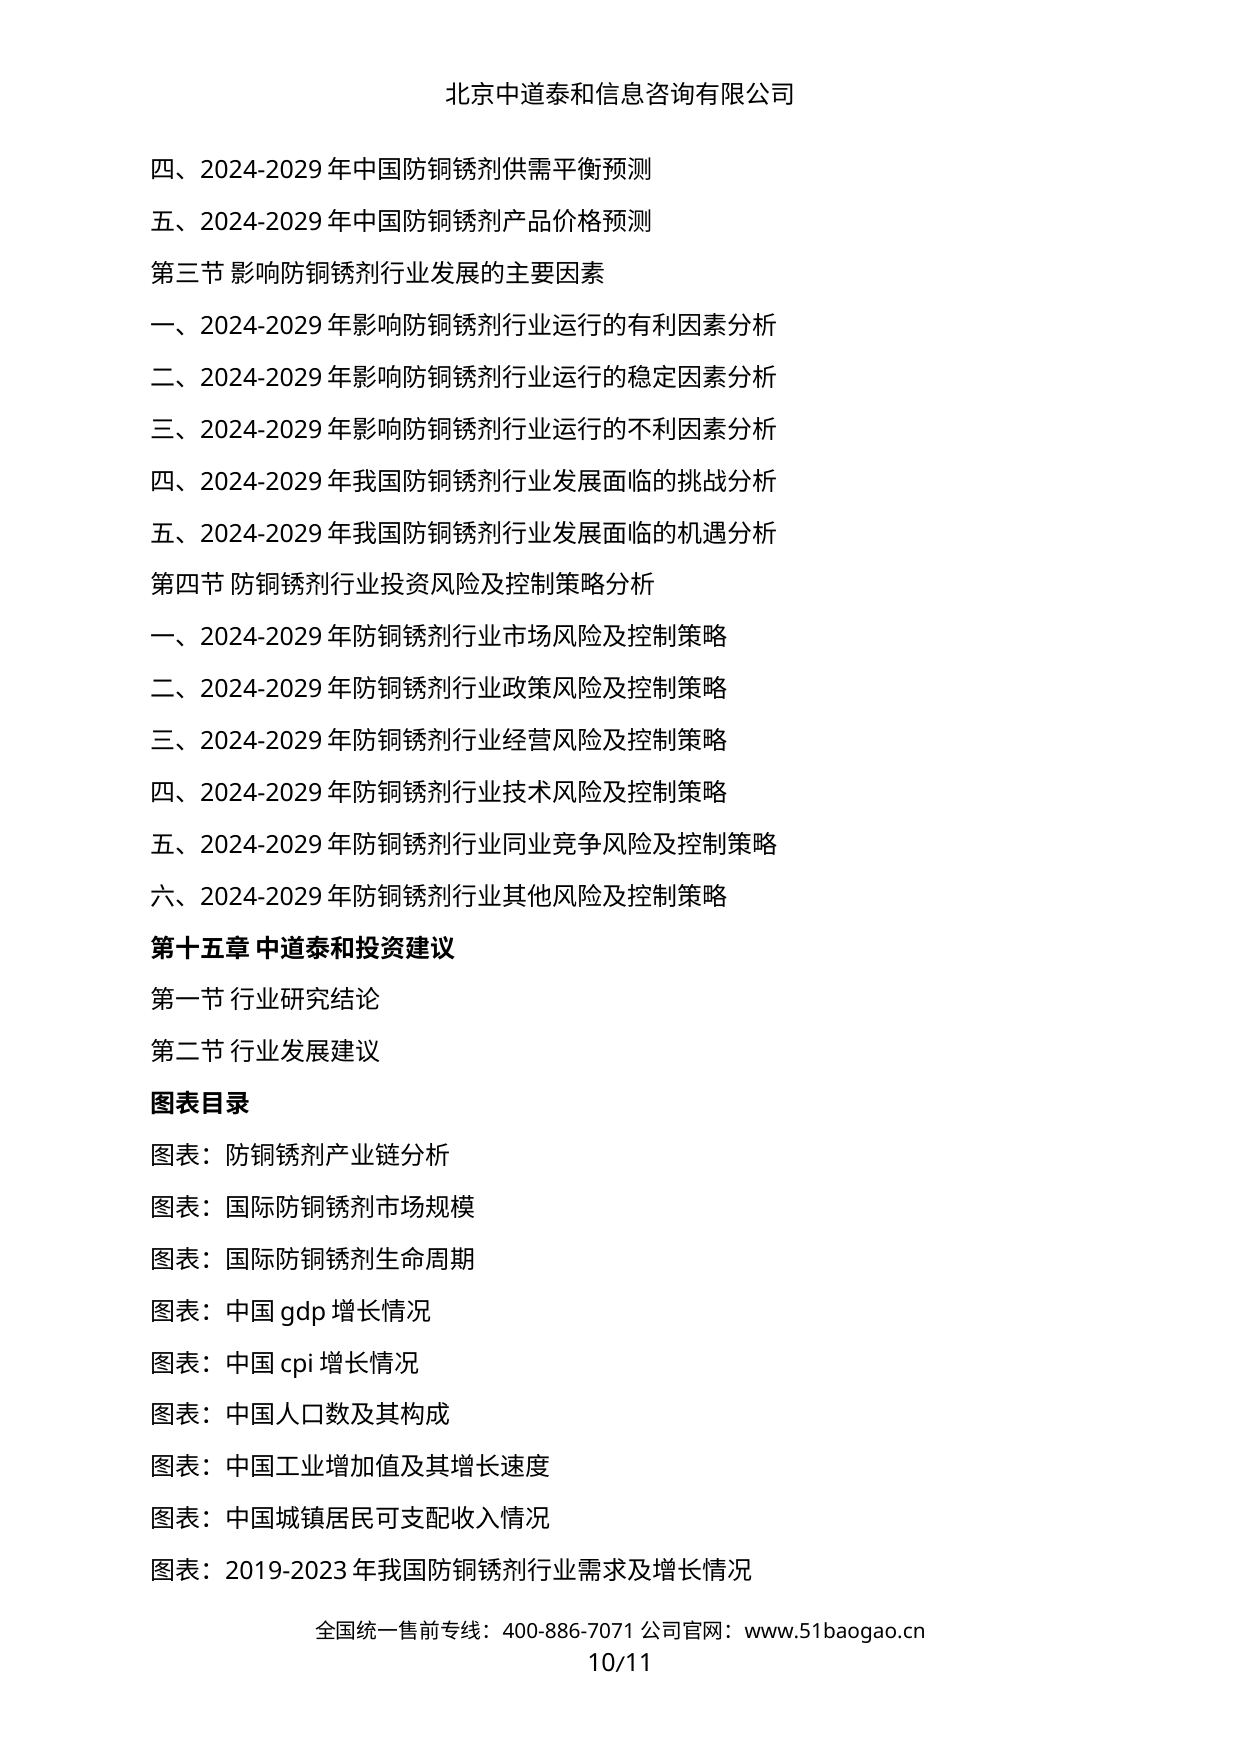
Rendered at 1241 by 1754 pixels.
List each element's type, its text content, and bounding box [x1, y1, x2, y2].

text 图表：中国gdp增长情况 [150, 1291, 1090, 1327]
text 图表：中国城镇居民可支配收入情况 [150, 1499, 1090, 1535]
text 三、2024-2029年防铜锈剂行业经营风险及控制策略 [150, 721, 1090, 757]
text 第十五章 中道泰和投资建议 [150, 928, 1090, 964]
text 图表：国际防铜锈剂生命周期 [150, 1239, 1090, 1276]
text 五、2024-2029年防铜锈剂行业同业竞争风险及控制策略 [150, 824, 1090, 861]
text 图表：防铜锈剂产业链分析 [150, 1136, 1090, 1172]
text 二、2024-2029年防铜锈剂行业政策风险及控制策略 [150, 669, 1090, 705]
text 一、2024-2029年防铜锈剂行业市场风险及控制策略 [150, 617, 1090, 653]
text 四、2024-2029年我国防铜锈剂行业发展面临的挑战分析 [150, 461, 1090, 497]
text 图表目录 [150, 1084, 1090, 1120]
text 二、2024-2029年影响防铜锈剂行业运行的稳定因素分析 [150, 357, 1090, 394]
text 四、2024-2029年中国防铜锈剂供需平衡预测 [150, 150, 1090, 186]
text 四、2024-2029年防铜锈剂行业技术风险及控制策略 [150, 772, 1090, 809]
text 第二节 行业发展建议 [150, 1032, 1090, 1068]
text 图表：国际防铜锈剂市场规模 [150, 1187, 1090, 1224]
text 图表：2019-2023年我国防铜锈剂行业需求及增长情况 [150, 1551, 1090, 1587]
text 五、2024-2029年我国防铜锈剂行业发展面临的机遇分析 [150, 513, 1090, 549]
text 五、2024-2029年中国防铜锈剂产品价格预测 [150, 202, 1090, 238]
text 一、2024-2029年影响防铜锈剂行业运行的有利因素分析 [150, 306, 1090, 342]
text 图表：中国cpi增长情况 [150, 1343, 1090, 1379]
text 第三节 影响防铜锈剂行业发展的主要因素 [150, 254, 1090, 290]
text 第一节 行业研究结论 [150, 980, 1090, 1016]
text 第四节 防铜锈剂行业投资风险及控制策略分析 [150, 565, 1090, 601]
text 图表：中国人口数及其构成 [150, 1395, 1090, 1431]
text 图表：中国工业增加值及其增长速度 [150, 1447, 1090, 1483]
text 六、2024-2029年防铜锈剂行业其他风险及控制策略 [150, 876, 1090, 912]
text 三、2024-2029年影响防铜锈剂行业运行的不利因素分析 [150, 409, 1090, 446]
